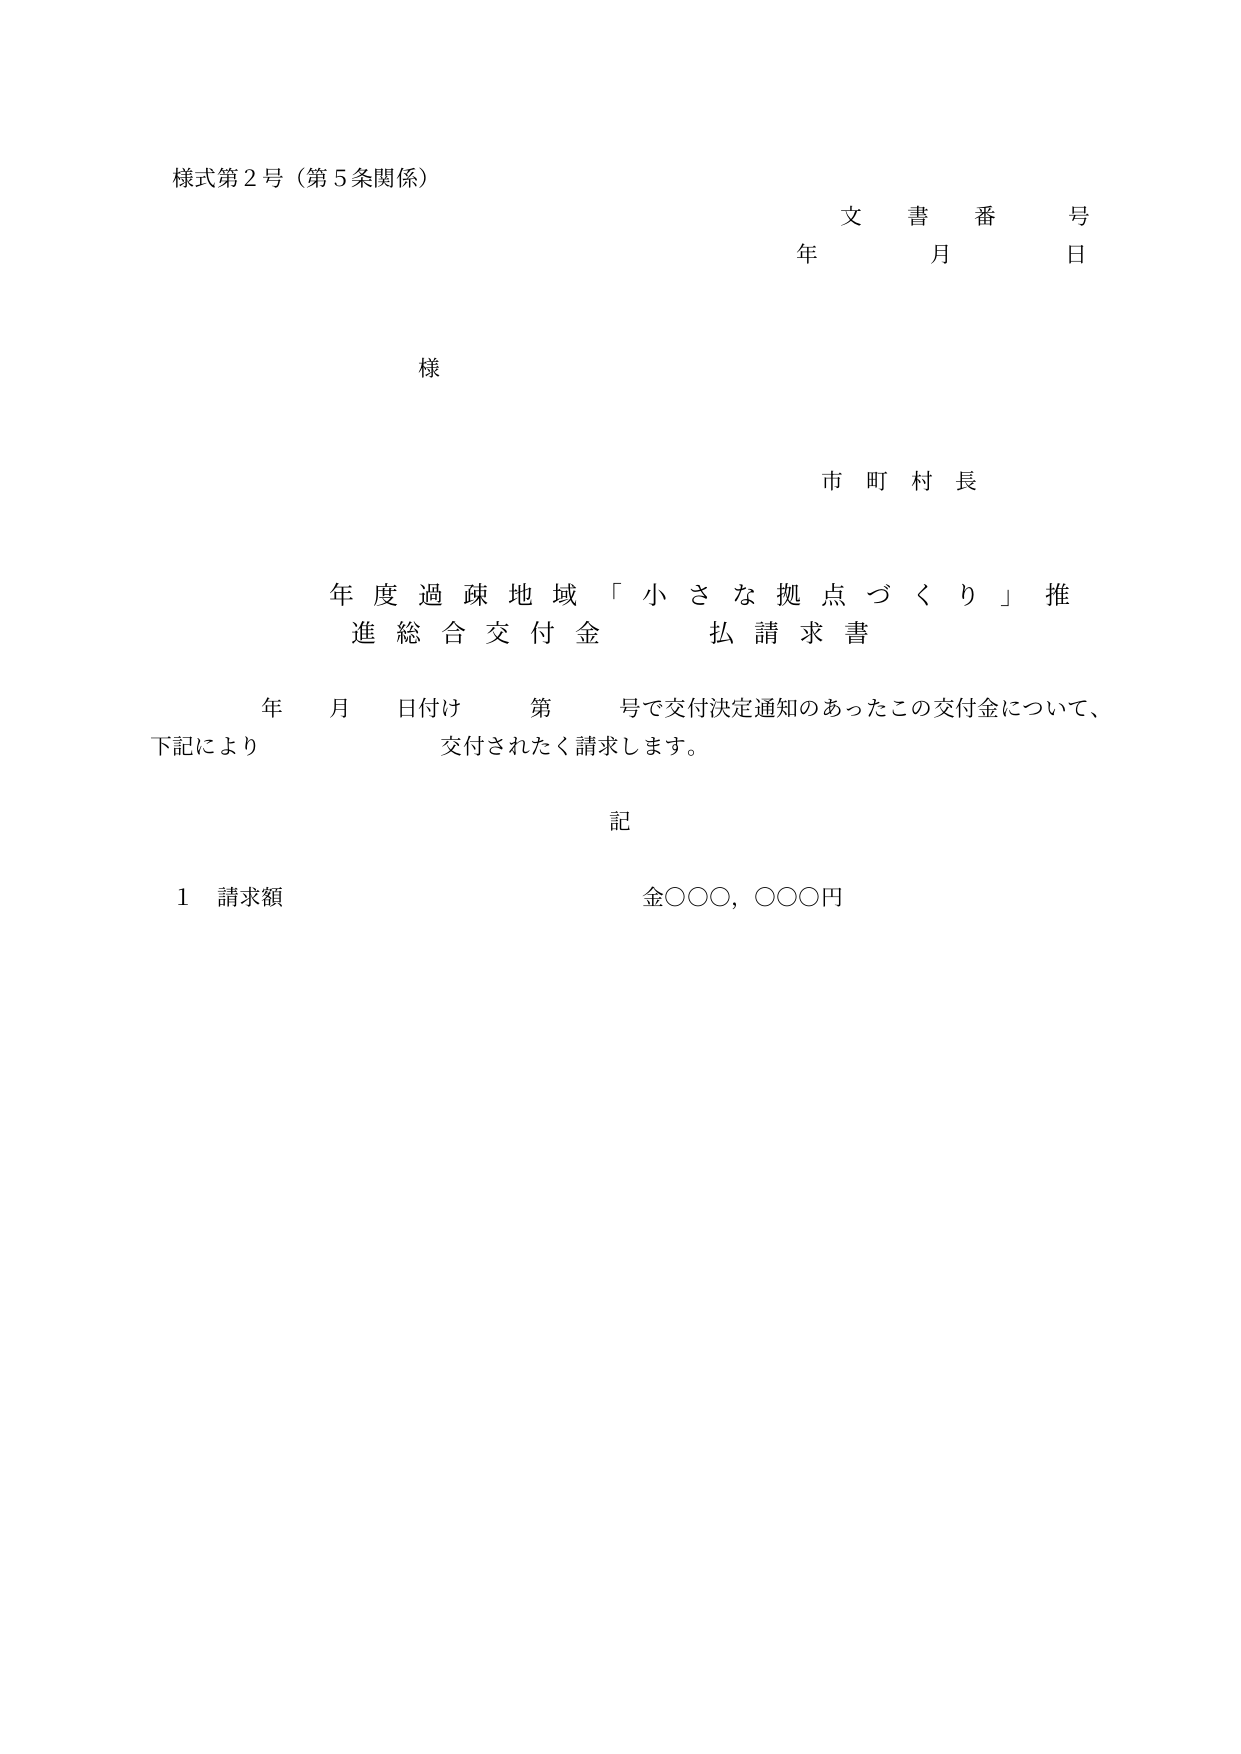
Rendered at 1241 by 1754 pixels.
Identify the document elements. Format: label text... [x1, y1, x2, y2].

text 様式第２号（第５条関係） [150, 158, 1000, 196]
text 年度過疎地域「小さな拠点づくり」推進総合交付金 払請求書 [150, 574, 1090, 650]
text 文書番号 [150, 196, 1090, 234]
text 様 [172, 348, 1090, 385]
text 市 町 村 長 [150, 461, 978, 499]
text 年 月 日 [150, 234, 1090, 272]
subtitle 記 [150, 801, 1090, 839]
text 年 月 日付け 第 号で交付決定通知のあったこの交付金について、下記により 交付されたく請求します。 [150, 688, 1090, 763]
text １ 請求額 金○○○，○○○円 [150, 877, 1090, 915]
